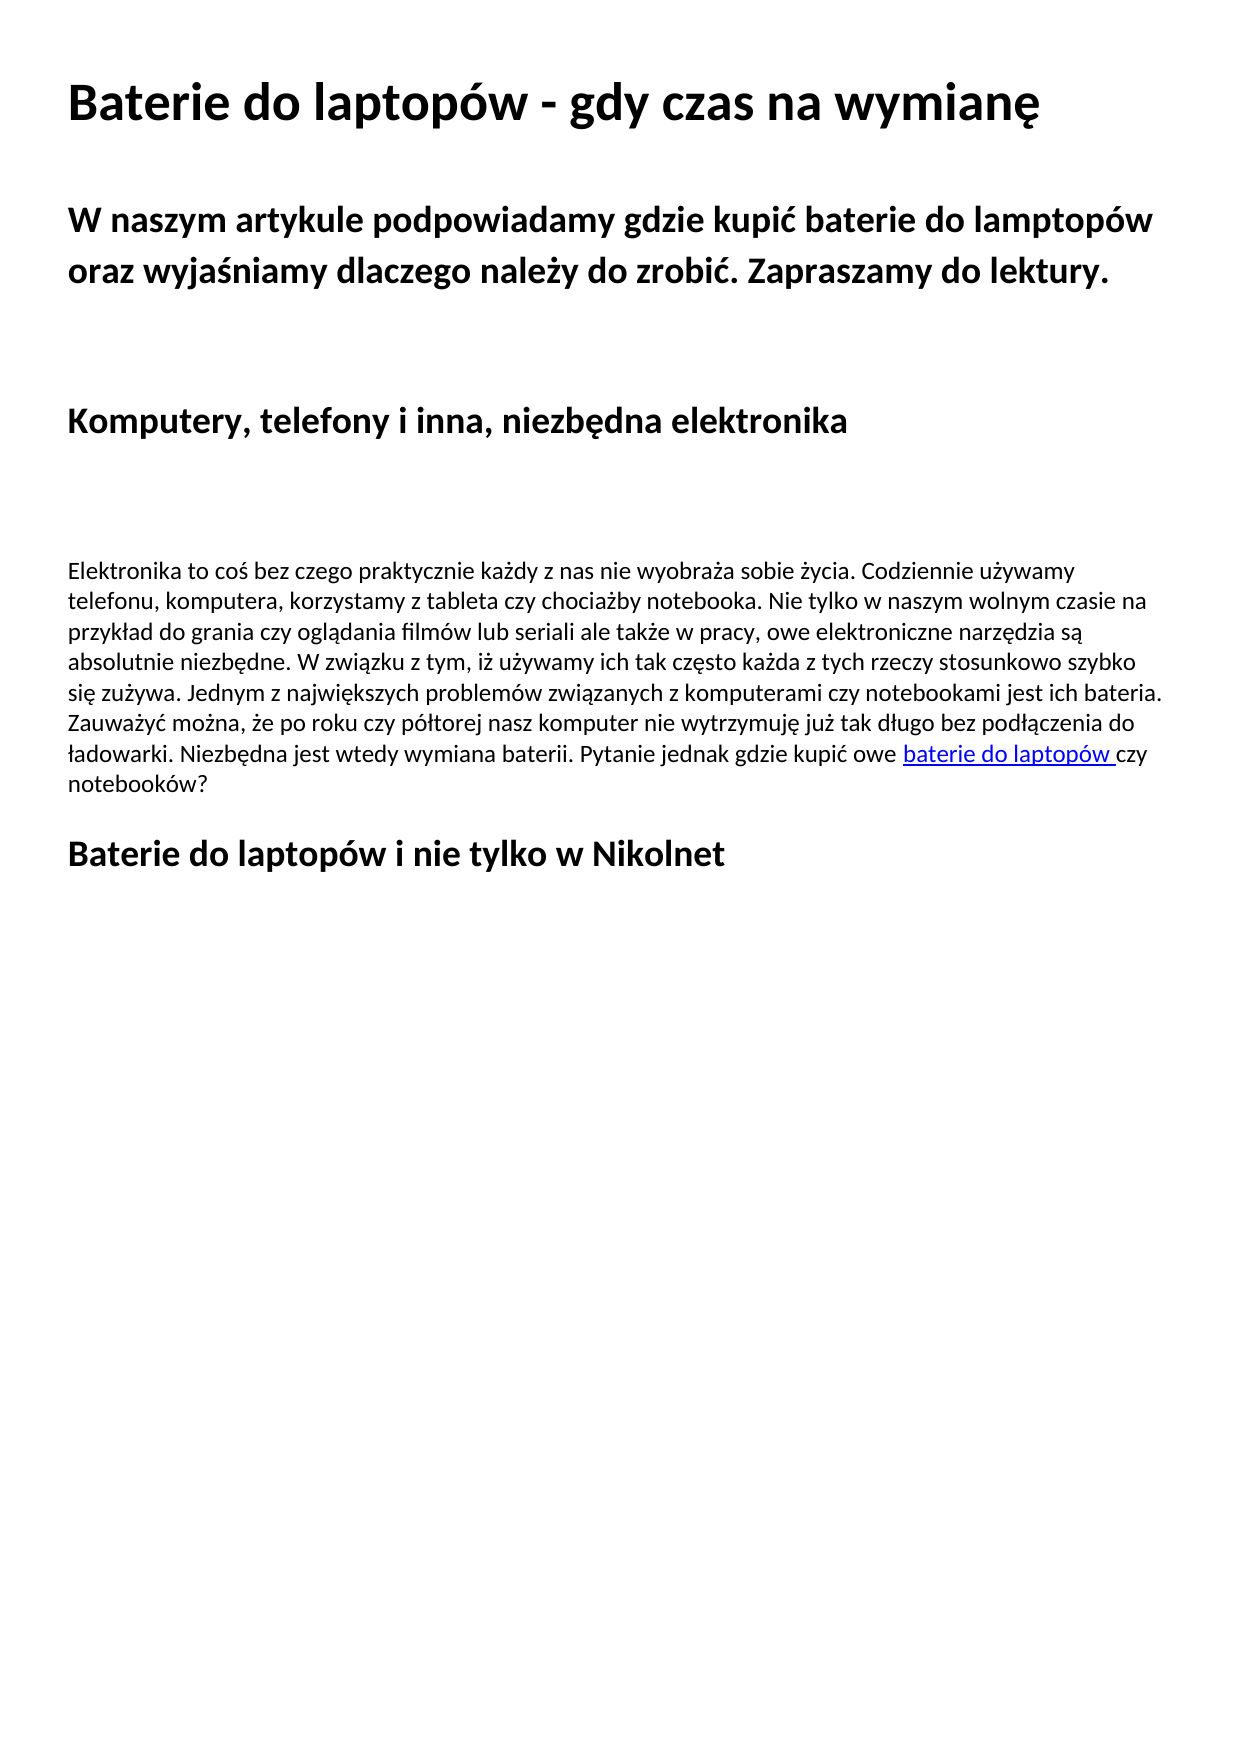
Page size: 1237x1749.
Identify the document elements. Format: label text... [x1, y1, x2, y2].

text Baterie do laptopów - gdy czas na wymianę [68, 68, 1169, 134]
text Elektronika to coś bez czego praktycznie każdy z nas nie wyobraża sobie życia. Codziennie używamy telefonu, komputera, korzystamy z tableta czy chociażby notebooka. Nie tylko w naszym wolnym czasie na przykład do grania czy oglądania filmów lub seriali ale także w pracy, owe elektroniczne narzędzia są absolutnie niezbędne. W związku z tym, iż używamy ich tak często każda z tych rzeczy stosunkowo szybko się zużywa. Jednym z największych problemów związanych z komputerami czy notebookami jest ich bateria. Zauważyć można, że po roku czy półtorej nasz komputer nie wytrzymuję już tak długo bez podłączenia do ładowarki. Niezbędna jest wtedy wymiana baterii. Pytanie jednak gdzie kupić owe baterie do laptopów czy notebooków? [68, 555, 1169, 799]
text W naszym artykule podpowiadamy gdzie kupić baterie do lamptopów oraz wyjaśniamy dlaczego należy do zrobić. Zapraszamy do lektury. [68, 196, 1169, 293]
text Komputery, telefony i inna, niezbędna elektronika [68, 397, 1169, 443]
text Baterie do laptopów i nie tylko w Nikolnet [68, 830, 1169, 876]
